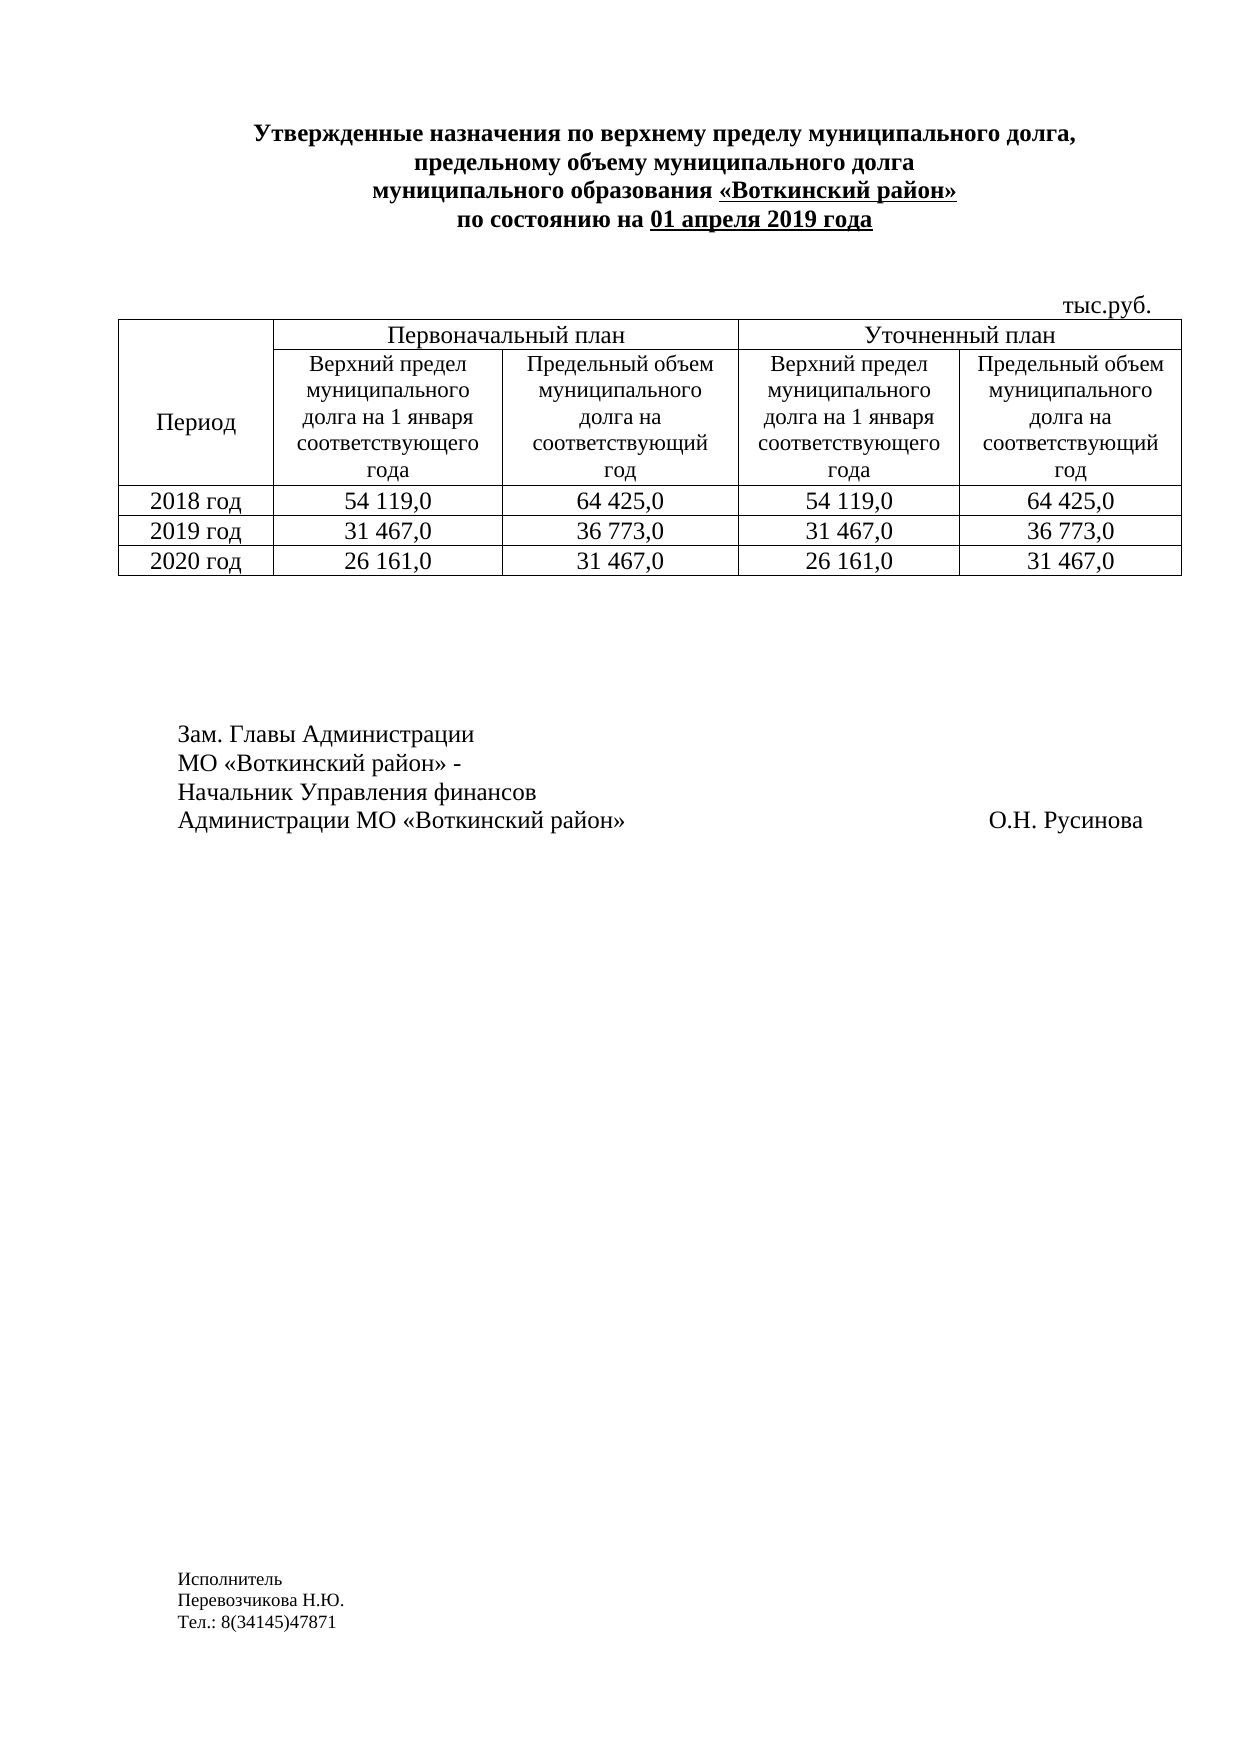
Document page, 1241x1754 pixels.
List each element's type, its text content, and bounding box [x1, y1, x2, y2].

text Начальник Управления финансов [177, 777, 1152, 806]
text Исполнитель [177, 1567, 1152, 1589]
text муниципального образования «Воткинский район» [177, 176, 1152, 204]
table_cell 2020 год [119, 546, 273, 574]
text Администрации МО «Воткинский район» О.Н. Русинова [177, 806, 1152, 834]
table_cell Верхний предел муниципального долга на 1 января соответствующего года [739, 350, 959, 485]
table_cell 64 425,0 [960, 486, 1181, 515]
table_cell 31 467,0 [274, 516, 502, 545]
table_cell 2019 год [119, 516, 273, 545]
table_cell 54 119,0 [274, 486, 502, 515]
table_cell 31 467,0 [960, 546, 1181, 574]
table_cell Предельный объем муниципального долга на соответствующий год [503, 350, 738, 485]
table_cell 54 119,0 [739, 486, 959, 515]
table_cell 2018 год [119, 486, 273, 515]
table_cell 64 425,0 [503, 486, 738, 515]
table_header Уточненный план [739, 320, 1181, 349]
table_cell 36 773,0 [960, 516, 1181, 545]
text Зам. Главы Администрации [177, 719, 1152, 748]
table_header Период [119, 320, 273, 485]
text Тел.: 8(34145)47871 [177, 1611, 1152, 1632]
text тыс.руб. [177, 291, 1152, 319]
table_cell 31 467,0 [503, 546, 738, 574]
table_cell 26 161,0 [274, 546, 502, 574]
text Утвержденные назначения по верхнему пределу муниципального долга, предельному объему муниципального долга [177, 118, 1152, 176]
table_cell 31 467,0 [739, 516, 959, 545]
table_header Первоначальный план [274, 320, 738, 349]
text МО «Воткинский район» - [177, 748, 1152, 777]
table_cell 36 773,0 [503, 516, 738, 545]
table_cell 26 161,0 [739, 546, 959, 574]
table_cell Верхний предел муниципального долга на 1 января соответствующего года [274, 350, 502, 485]
text Перевозчикова Н.Ю. [177, 1589, 1152, 1611]
table_cell Предельный объем муниципального долга на соответствующий год [960, 350, 1181, 485]
text по состоянию на 01 апреля 2019 года [177, 204, 1152, 233]
